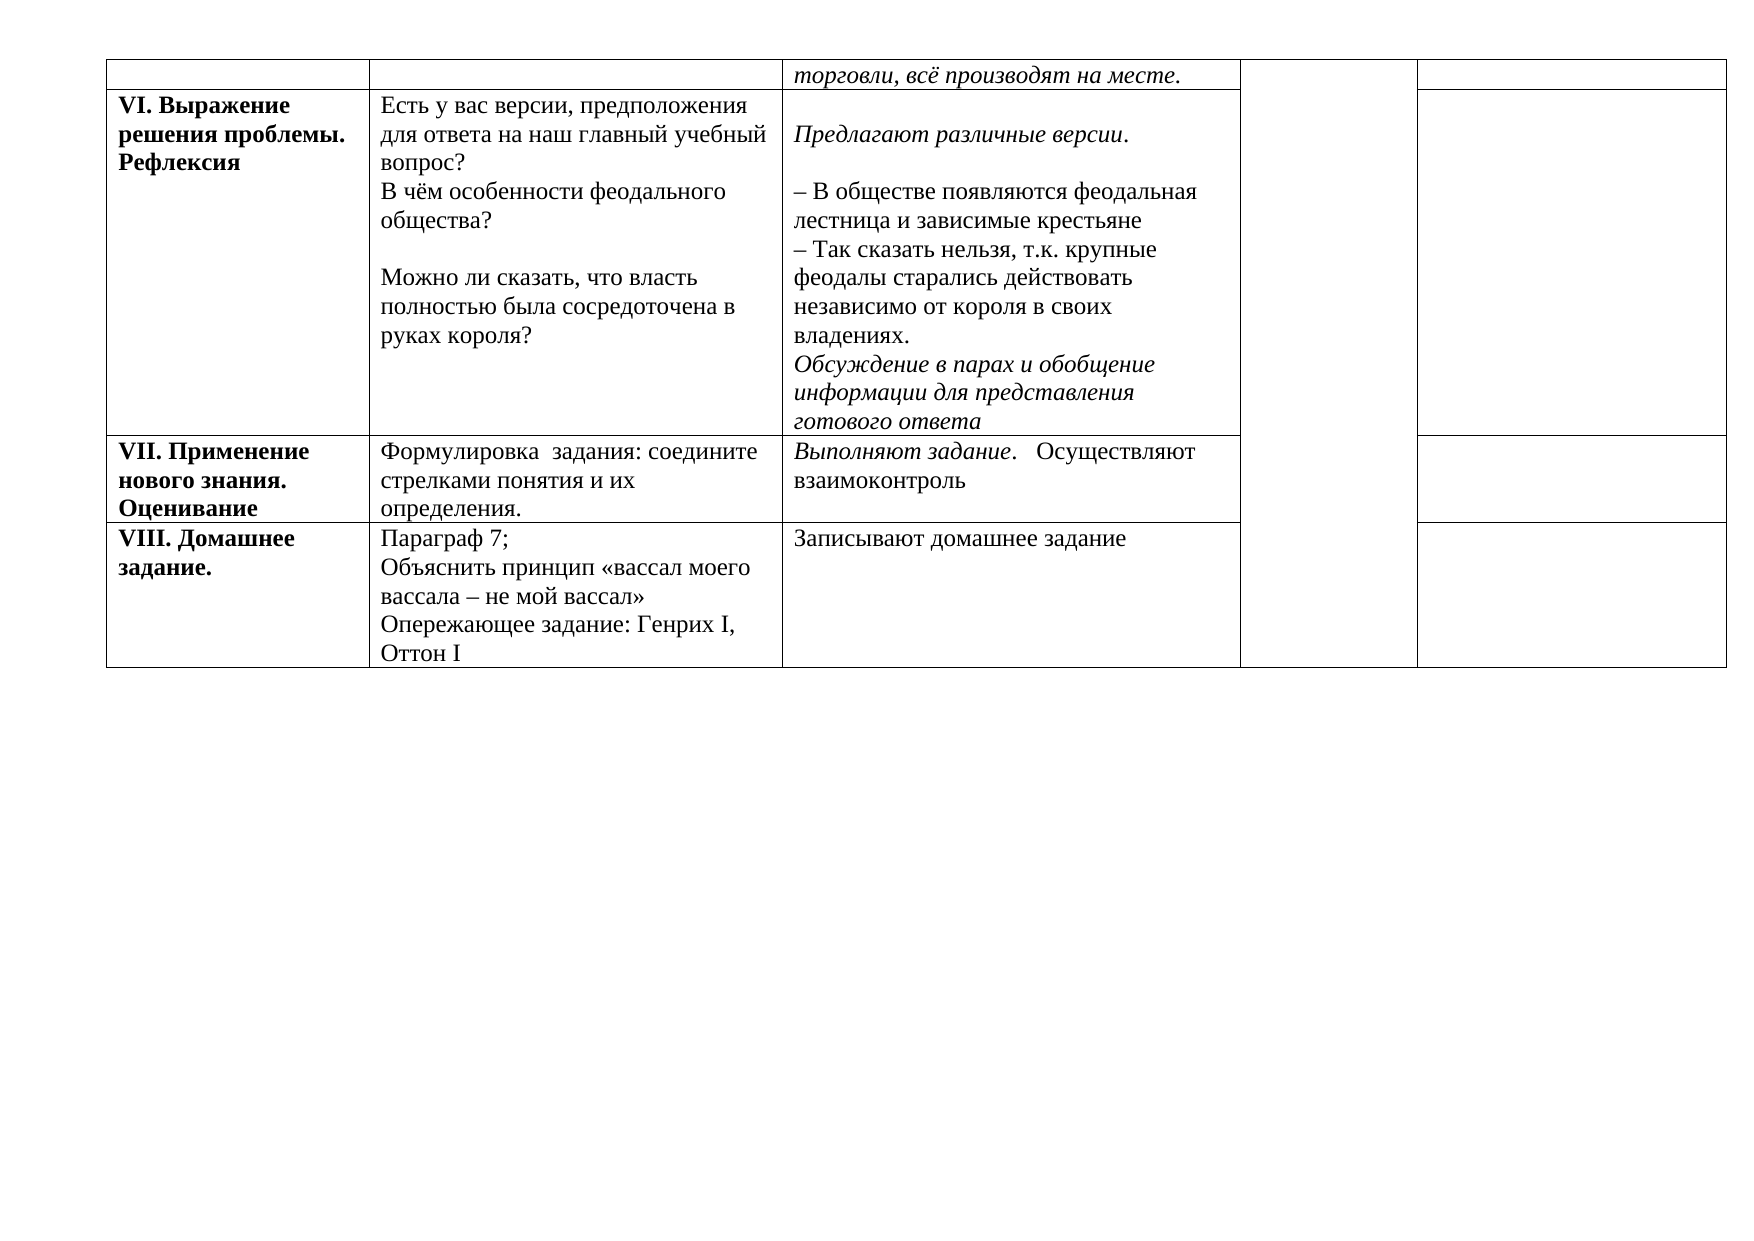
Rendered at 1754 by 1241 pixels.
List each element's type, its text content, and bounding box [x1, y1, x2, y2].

table_cell [1418, 60, 1726, 89]
table_cell Выполняют задание. Осуществляют взаимоконтроль [783, 436, 1240, 522]
table_cell Параграф 7; Объяснить принцип «вассал моего вассала – не мой вассал» Опережающее задание: Генрих I, Оттон I [370, 523, 782, 667]
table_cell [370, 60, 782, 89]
table_cell Есть у вас версии, предположения для ответа на наш главный учебный вопрос? В чём особенности феодального общества? Можно ли сказать, что власть полностью была сосредоточена в руках короля? [370, 90, 782, 435]
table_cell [783, 60, 1240, 89]
table_cell VI. Выражение решения проблемы. Рефлексия [107, 90, 369, 435]
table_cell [107, 60, 369, 89]
table_cell Формулировка задания: соедините стрелками понятия и их определения. [370, 436, 782, 522]
table_cell Предлагают различные версии. – В обществе появляются феодальная лестница и зависимые крестьяне – Так сказать нельзя, т.к. крупные феодалы старались действовать независимо от короля в своих владениях. Обсуждение в парах и обобщение информации для представления готового ответа [783, 90, 1240, 435]
table_cell Записывают домашнее задание [783, 523, 1240, 667]
table_cell VIII. Домашнее задание. [107, 523, 369, 667]
table_cell VII. Применение нового знания. Оценивание [107, 436, 369, 522]
table_cell [1418, 523, 1726, 667]
table_cell [1418, 90, 1726, 435]
table_cell [1418, 436, 1726, 522]
